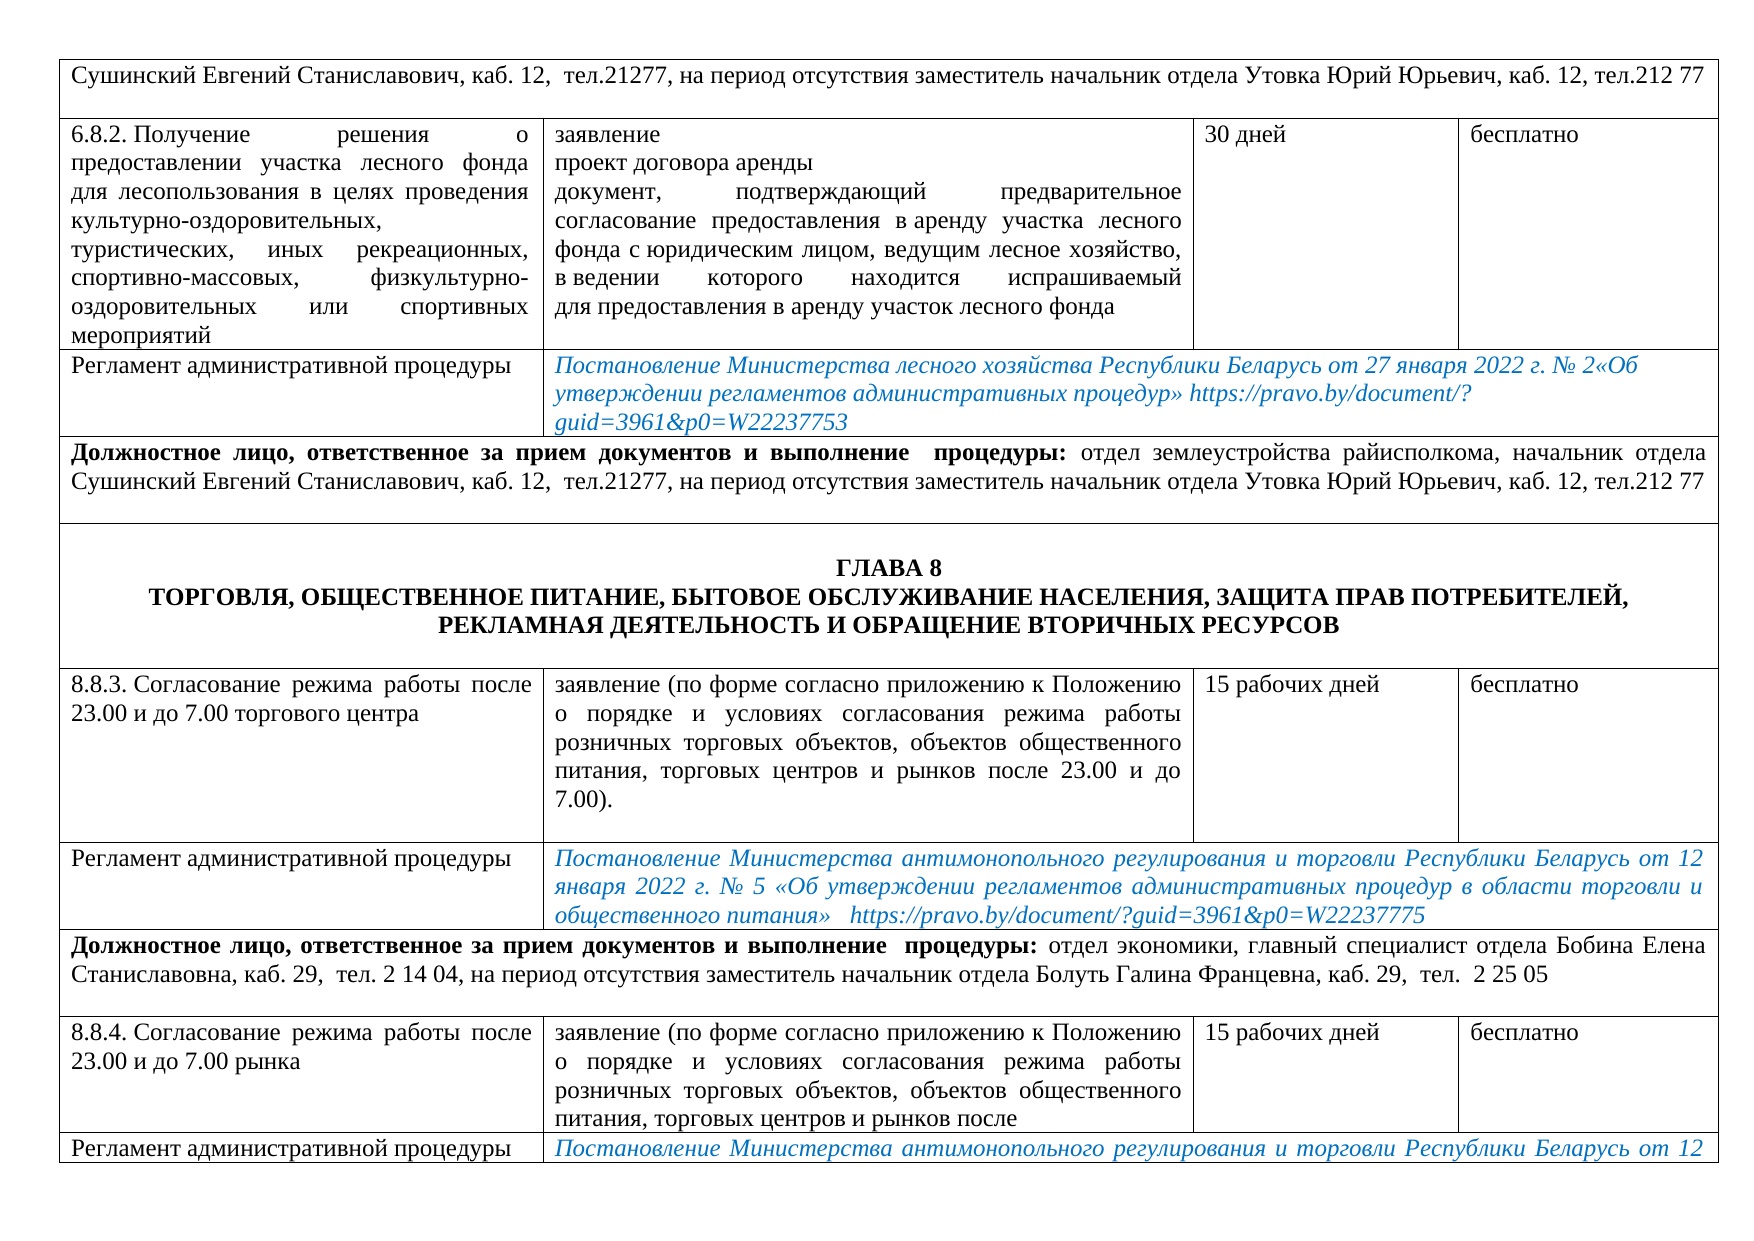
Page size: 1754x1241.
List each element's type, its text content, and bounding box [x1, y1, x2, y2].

table_cell 15 рабочих дней [1194, 1017, 1458, 1132]
table_cell ГЛАВА 8 ТОРГОВЛЯ, ОБЩЕСТВЕННОЕ ПИТАНИЕ, БЫТОВОЕ ОБСЛУЖИВАНИЕ НАСЕЛЕНИЯ, ЗАЩИТА ПРАВ ПОТРЕБИТЕЛЕЙ, РЕКЛАМНАЯ ДЕЯТЕЛЬНОСТЬ И ОБРАЩЕНИЕ ВТОРИЧНЫХ РЕСУРСОВ [60, 524, 1718, 668]
table_cell заявление (по форме согласно приложению к Положению о порядке и условиях согласования режима работы розничных торговых объектов, объектов общественного питания, торговых центров и рынков после 23.00 и до 7.00). [544, 669, 1193, 842]
table_cell заявление проект договора аренды документ, подтверждающий предварительное согласование предоставления в аренду участка лесного фонда с юридическим лицом, ведущим лесное хозяйство, в ведении которого находится испрашиваемый для предоставления в аренду участок лесного фонда [544, 119, 1193, 349]
table_cell 6.8.2. Получение решения о предоставлении участка лесного фонда для лесопользования в целях проведения культурно-оздоровительных, туристических, иных рекреационных, спортивно-массовых, физкультурно-оздоровительных или спортивных мероприятий [60, 119, 543, 349]
table_cell Регламент административной процедуры [60, 843, 543, 929]
table_cell 8.8.3. Согласование режима работы после 23.00 и до 7.00 торгового центра [60, 669, 543, 842]
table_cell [60, 60, 1718, 118]
table_cell бесплатно [1459, 669, 1718, 842]
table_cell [544, 1133, 1718, 1162]
table_cell 30 дней [1194, 119, 1458, 349]
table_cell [60, 1133, 543, 1162]
table_cell 8.8.4. Согласование режима работы после 23.00 и до 7.00 рынка [60, 1017, 543, 1132]
table_cell бесплатно [1459, 1017, 1718, 1132]
table_cell бесплатно [1459, 119, 1718, 349]
table_cell 15 рабочих дней [1194, 669, 1458, 842]
table_cell Регламент административной процедуры [60, 350, 543, 436]
table_cell заявление (по форме согласно приложению к Положению о порядке и условиях согласования режима работы розничных торговых объектов, объектов общественного питания, торговых центров и рынков после [544, 1017, 1193, 1132]
